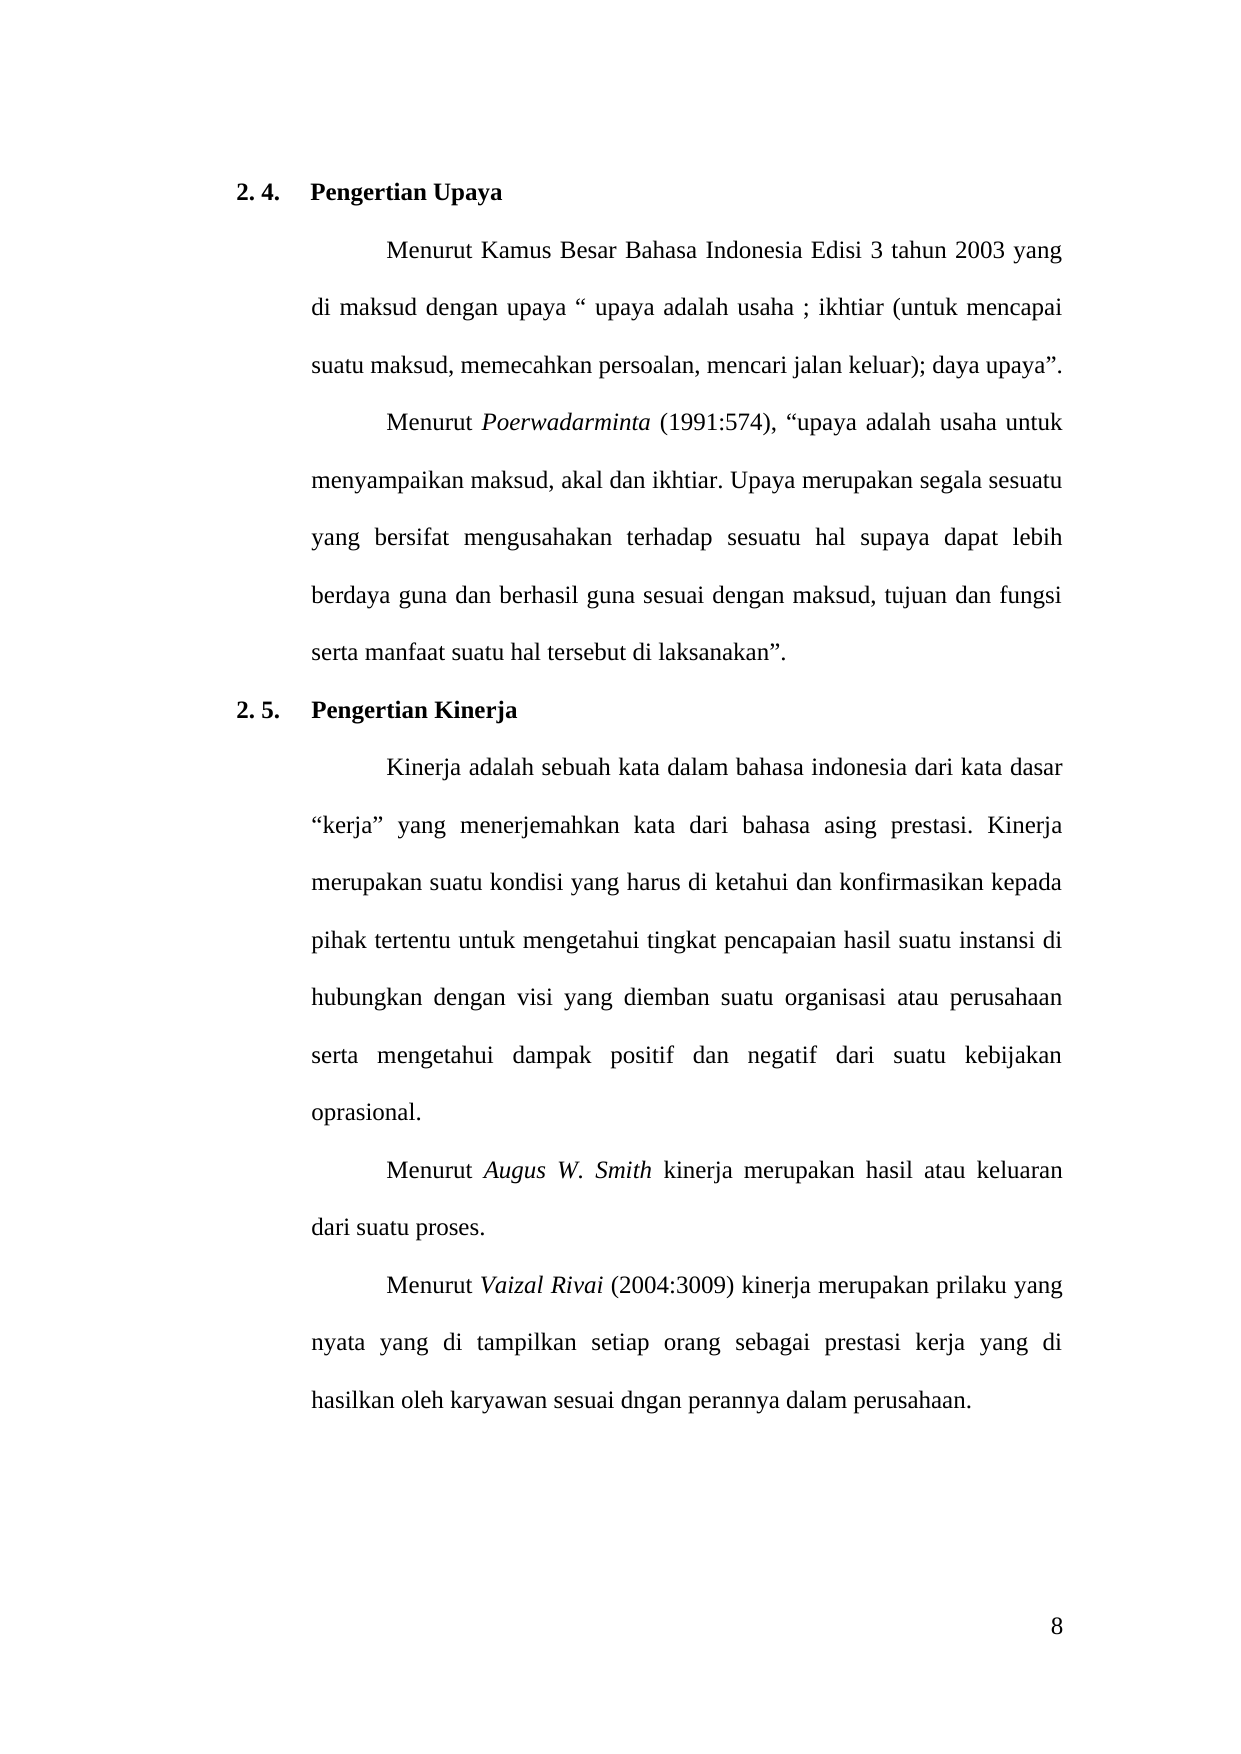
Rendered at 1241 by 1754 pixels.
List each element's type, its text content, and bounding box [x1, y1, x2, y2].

list Pengertian Kinerja [236, 695, 1063, 723]
list Menurut Kamus Besar Bahasa Indonesia Edisi 3 tahun 2003 yang di maksud dengan upaya “ upaya adalah usaha ; ikhtiar (untuk mencapai suatu maksud, memecahkan persoalan, mencari jalan keluar); daya upaya”. [311, 235, 1063, 378]
list Menurut Augus W. Smith kinerja merupakan hasil atau keluaran dari suatu proses. [311, 1155, 1063, 1241]
list Menurut Poerwadarminta (1991:574), “upaya adalah usaha untuk menyampaikan maksud, akal dan ikhtiar. Upaya merupakan segala sesuatu yang bersifat mengusahakan terhadap sesuatu hal supaya dapat lebih berdaya guna dan berhasil guna sesuai dengan maksud, tujuan dan fungsi serta manfaat suatu hal tersebut di laksanakan”. [311, 407, 1063, 666]
list Kinerja adalah sebuah kata dalam bahasa indonesia dari kata dasar “kerja” yang menerjemahkan kata dari bahasa asing prestasi. Kinerja merupakan suatu kondisi yang harus di ketahui dan konfirmasikan kepada pihak tertentu untuk mengetahui tingkat pencapaian hasil suatu instansi di hubungkan dengan visi yang diemban suatu organisasi atau perusahaan serta mengetahui dampak positif dan negatif dari suatu kebijakan oprasional. [311, 752, 1063, 1126]
list Menurut Vaizal Rivai (2004:3009) kinerja merupakan prilaku yang nyata yang di tampilkan setiap orang sebagai prestasi kerja yang di hasilkan oleh karyawan sesuai dngan perannya dalam perusahaan. [311, 1270, 1063, 1413]
list Pengertian Upaya [236, 177, 1063, 206]
